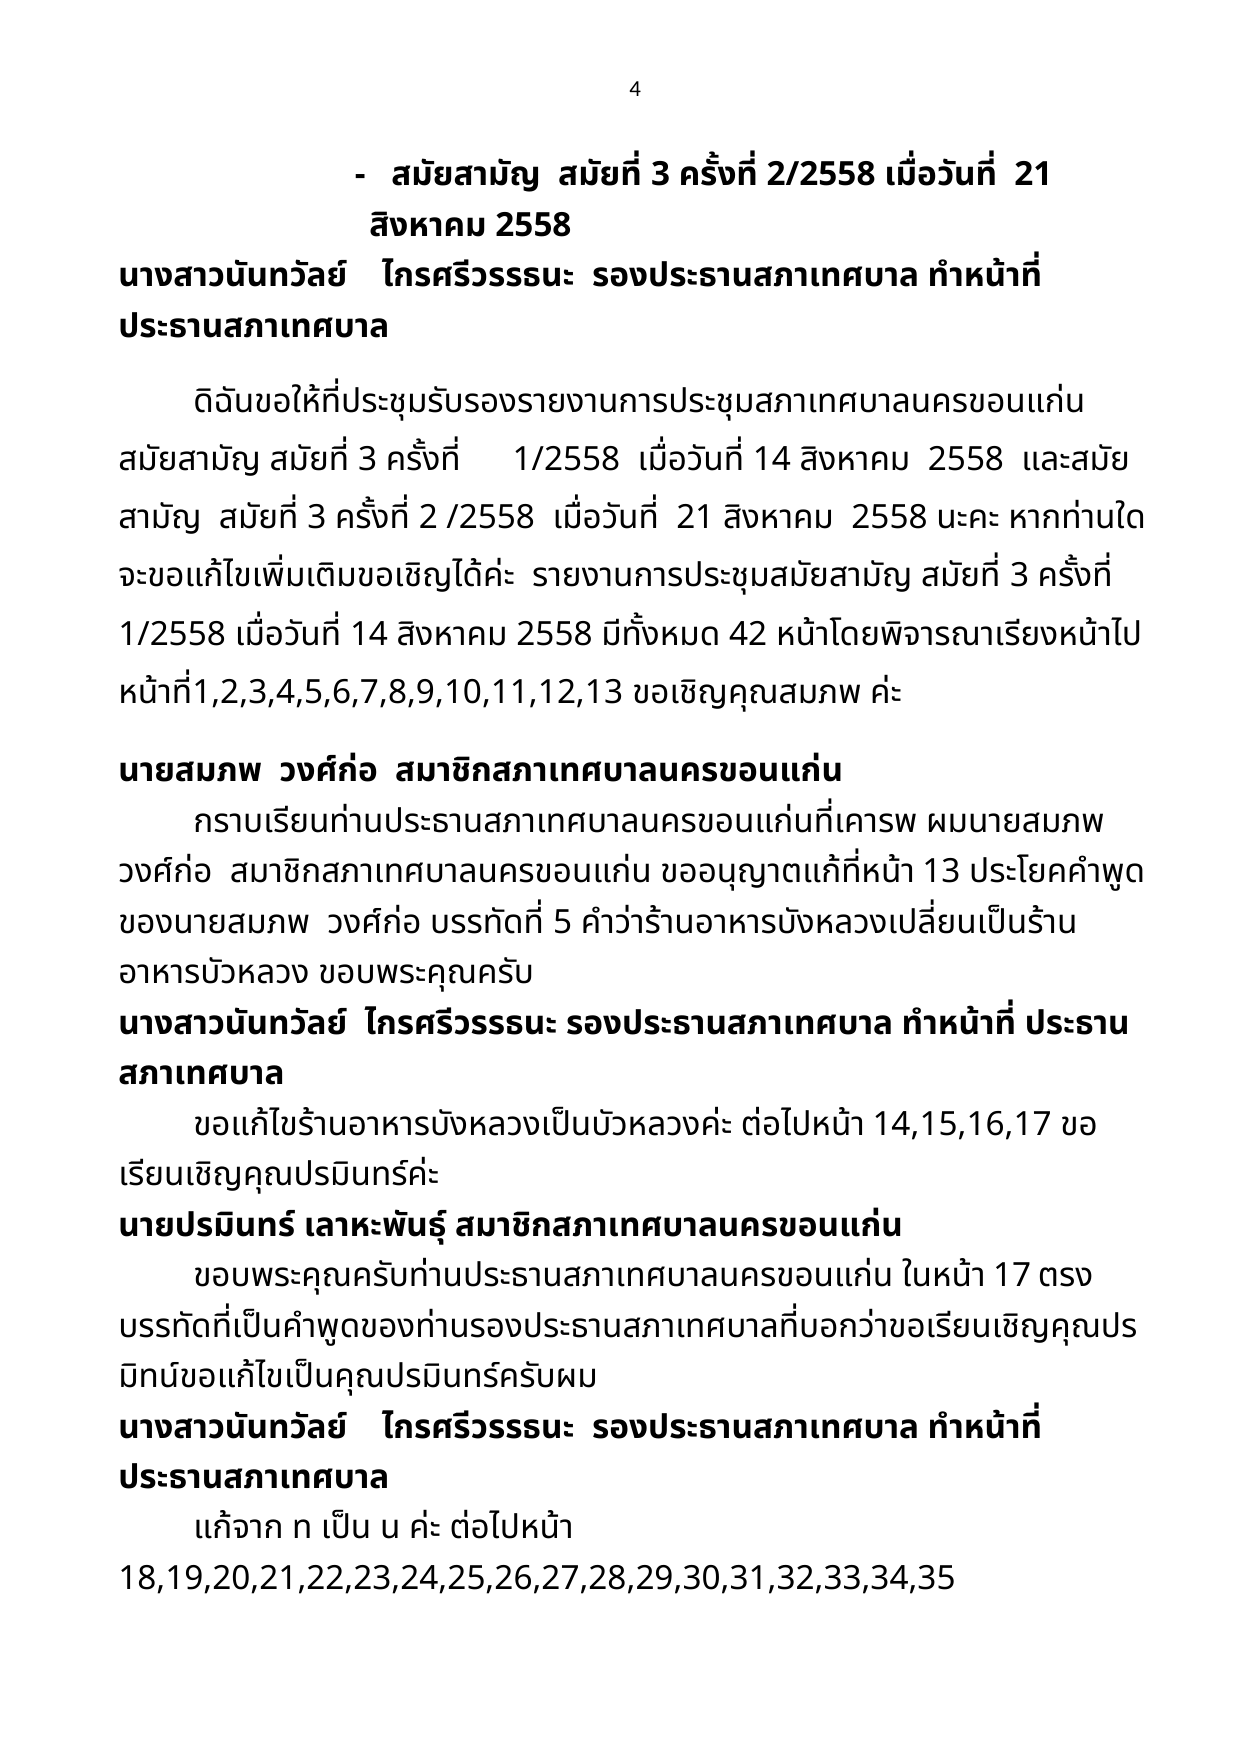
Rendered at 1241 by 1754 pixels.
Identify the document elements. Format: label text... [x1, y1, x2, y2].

text นางสาวนันทวัลย์ ไกรศรีวรรธนะ รองประธานสภาเทศบาล ทำหน้าที่ ประธานสภาเทศบาล [118, 1403, 1152, 1503]
text - สมัยสามัญ สมัยที่ 3 ครั้งที่ 2/2558 เมื่อวันที่ 21 สิงหาคม 2558 [354, 150, 1152, 251]
text นางสาวนันทวัลย์ ไกรศรีวรรธนะ รองประธานสภาเทศบาล ทำหน้าที่ ประธานสภาเทศบาล [118, 999, 1152, 1100]
text ขอแก้ไขร้านอาหารบังหลวงเป็นบัวหลวงค่ะ ต่อไปหน้า14,15,16,17 ขอเรียนเชิญคุณปรมินทร์ค่ะ [118, 1100, 1152, 1201]
text นายปรมินทร์ เลาหะพันธุ์ สมาชิกสภาเทศบาลนครขอนแก่น [118, 1201, 1152, 1251]
text นางสาวนันทวัลย์ ไกรศรีวรรธนะ รองประธานสภาเทศบาล ทำหน้าที่ ประธานสภาเทศบาล [118, 251, 1152, 352]
text ดิฉันขอให้ที่ประชุมรับรองรายงานการประชุมสภาเทศบาลนครขอนแก่น สมัยสามัญ สมัยที่ 3 ครั้งที่ 1/2558 เมื่อวันที่ 14 สิงหาคม 2558 และสมัยสามัญ สมัยที่ 3 ครั้งที่ 2 /2558 เมื่อวันที่ 21 สิงหาคม 2558 นะคะ หากท่านใดจะขอแก้ไขเพิ่มเติมขอเชิญได้ค่ะ รายงานการประชุมสมัยสามัญ สมัยที่ 3 ครั้งที่ 1/2558 เมื่อวันที่ 14 สิงหาคม 2558 มีทั้งหมด 42 หน้าโดยพิจารณาเรียงหน้าไป หน้าที่1,2,3,4,5,6,7,8,9,10,11,12,13 ขอเชิญคุณสมภพ ค่ะ [118, 377, 1152, 718]
text กราบเรียนท่านประธานสภาเทศบาลนครขอนแก่นที่เคารพ ผมนายสมภพ วงศ์ก่อ สมาชิกสภาเทศบาลนครขอนแก่น ขออนุญาตแก้ที่หน้า13 ประโยคคำพูดของนายสมภพ วงศ์ก่อ บรรทัดที่ 5 คำว่าร้านอาหารบังหลวงเปลี่ยนเป็นร้านอาหารบัวหลวง ขอบพระคุณครับ [118, 797, 1152, 999]
text ขอบพระคุณครับท่านประธานสภาเทศบาลนครขอนแก่น ในหน้า17ตรงบรรทัดที่เป็นคำพูดของท่านรองประธานสภาเทศบาลที่บอกว่าขอเรียนเชิญคุณปรมิทน์ขอแก้ไขเป็นคุณปรมินทร์ครับผม [118, 1251, 1152, 1403]
text แก้จาก ท เป็น น ค่ะ ต่อไปหน้า 18,19,20,21,22,23,24,25,26,27,28,29,30,31,32,33,34,35 [118, 1503, 1152, 1599]
text นายสมภพ วงศ์ก่อ สมาชิกสภาเทศบาลนครขอนแก่น [118, 746, 1152, 797]
